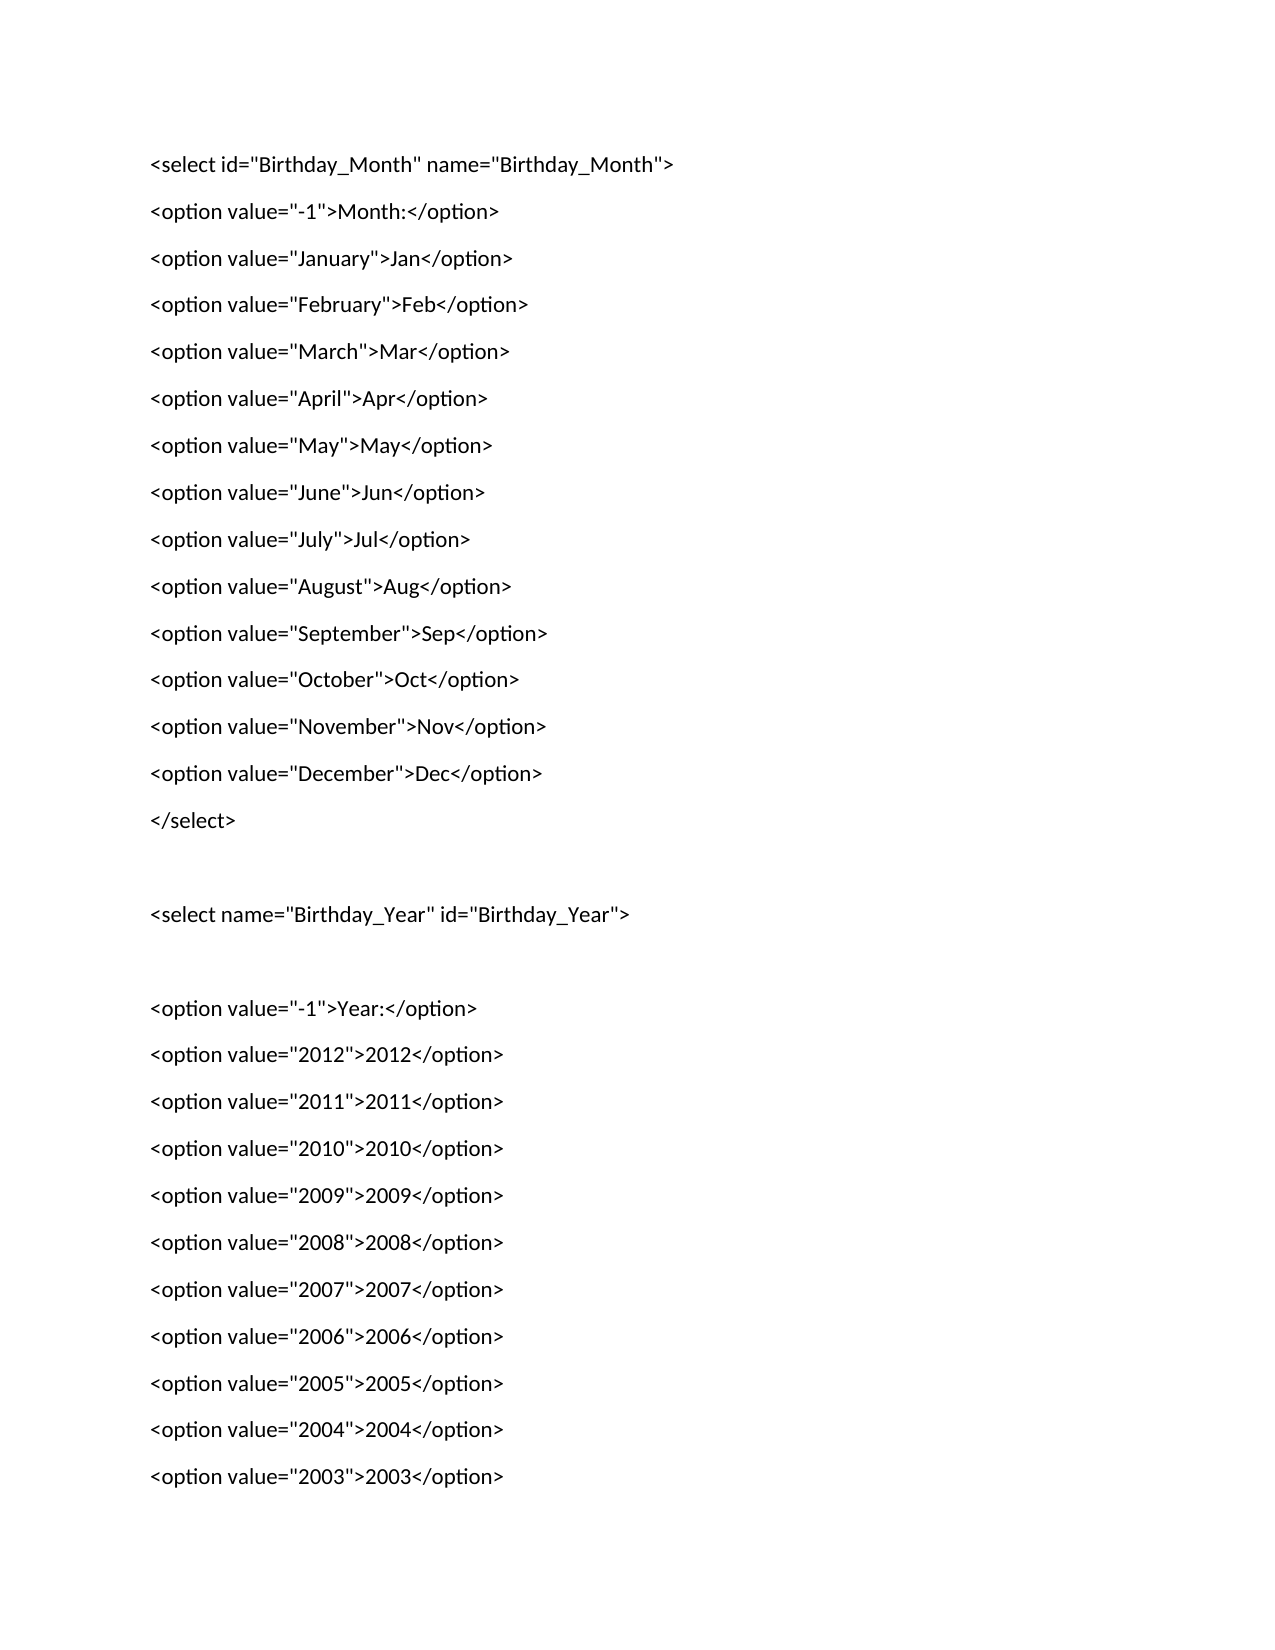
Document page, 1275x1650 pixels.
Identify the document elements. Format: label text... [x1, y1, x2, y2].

text <option value="August">Aug</option> [150, 572, 1125, 600]
text <option value="June">Jun</option> [150, 478, 1125, 506]
text <option value="2008">2008</option> [150, 1228, 1125, 1256]
text <option value="April">Apr</option> [150, 384, 1125, 412]
text <option value="March">Mar</option> [150, 337, 1125, 366]
text <option value="July">Jul</option> [150, 525, 1125, 553]
text <option value="2010">2010</option> [150, 1134, 1125, 1162]
text </select> [150, 806, 1125, 834]
text <option value="2007">2007</option> [150, 1275, 1125, 1303]
text <option value="January">Jan</option> [150, 244, 1125, 272]
text <option value="2005">2005</option> [150, 1369, 1125, 1397]
text <option value="May">May</option> [150, 431, 1125, 459]
text <option value="October">Oct</option> [150, 666, 1125, 694]
text <option value="November">Nov</option> [150, 712, 1125, 741]
text <option value="February">Feb</option> [150, 291, 1125, 319]
text <option value="September">Sep</option> [150, 619, 1125, 647]
text <option value="-1">Month:</option> [150, 197, 1125, 225]
text <option value="2012">2012</option> [150, 1041, 1125, 1069]
text <select name="Birthday_Year" id="Birthday_Year"> [150, 900, 1125, 928]
text <option value="2004">2004</option> [150, 1416, 1125, 1444]
text <option value="2003">2003</option> [150, 1462, 1125, 1491]
text <option value="2006">2006</option> [150, 1322, 1125, 1350]
text <option value="-1">Year:</option> [150, 994, 1125, 1022]
text <option value="December">Dec</option> [150, 759, 1125, 787]
text <option value="2009">2009</option> [150, 1181, 1125, 1209]
text <option value="2011">2011</option> [150, 1087, 1125, 1116]
text <select id="Birthday_Month" name="Birthday_Month"> [150, 150, 1125, 178]
